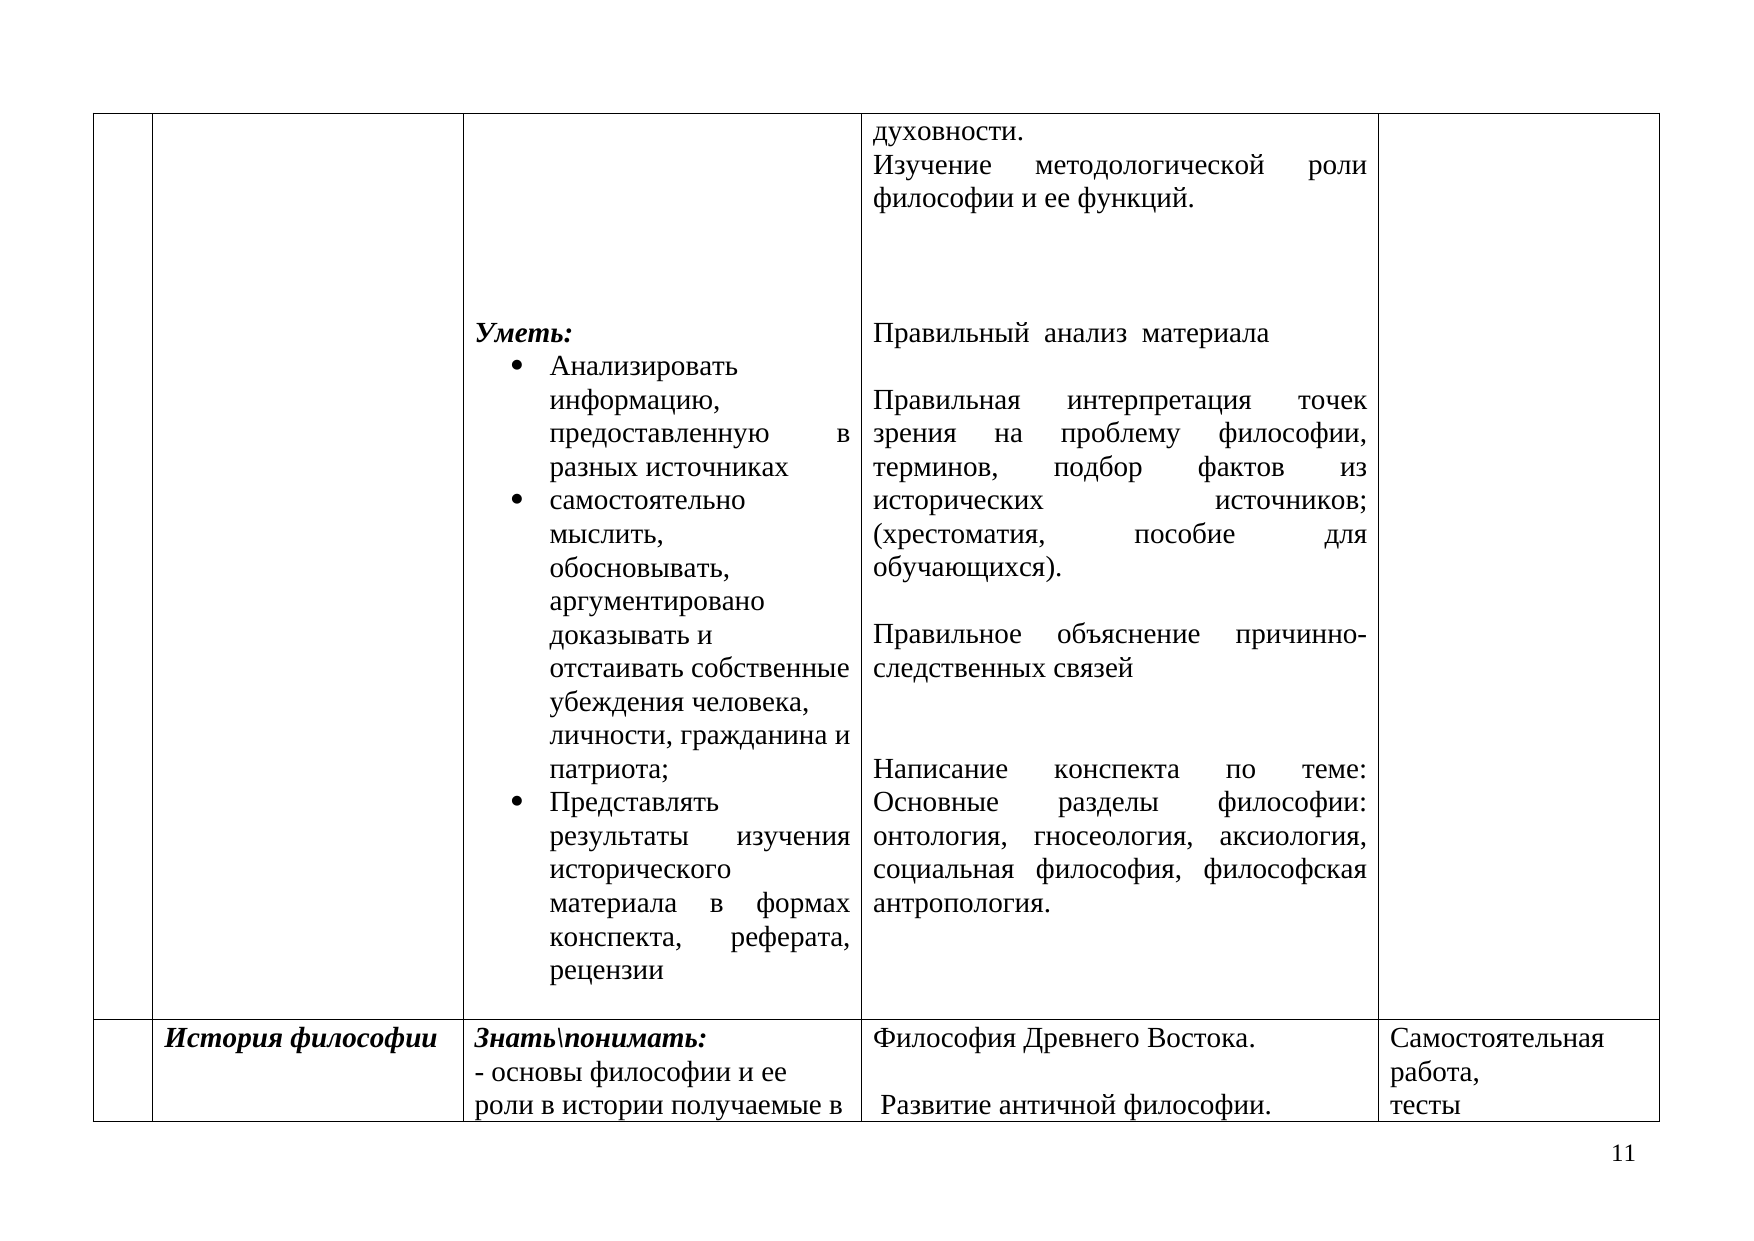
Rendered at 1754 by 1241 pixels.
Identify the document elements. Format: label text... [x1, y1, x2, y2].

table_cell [862, 1020, 1378, 1121]
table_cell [464, 1020, 861, 1121]
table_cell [1379, 1020, 1659, 1121]
table_cell [94, 1020, 152, 1121]
table_cell История философии [153, 1020, 463, 1121]
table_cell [464, 114, 861, 1019]
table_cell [1379, 114, 1659, 1019]
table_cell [153, 114, 463, 1019]
table_cell [94, 114, 152, 1019]
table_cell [862, 114, 1378, 1019]
